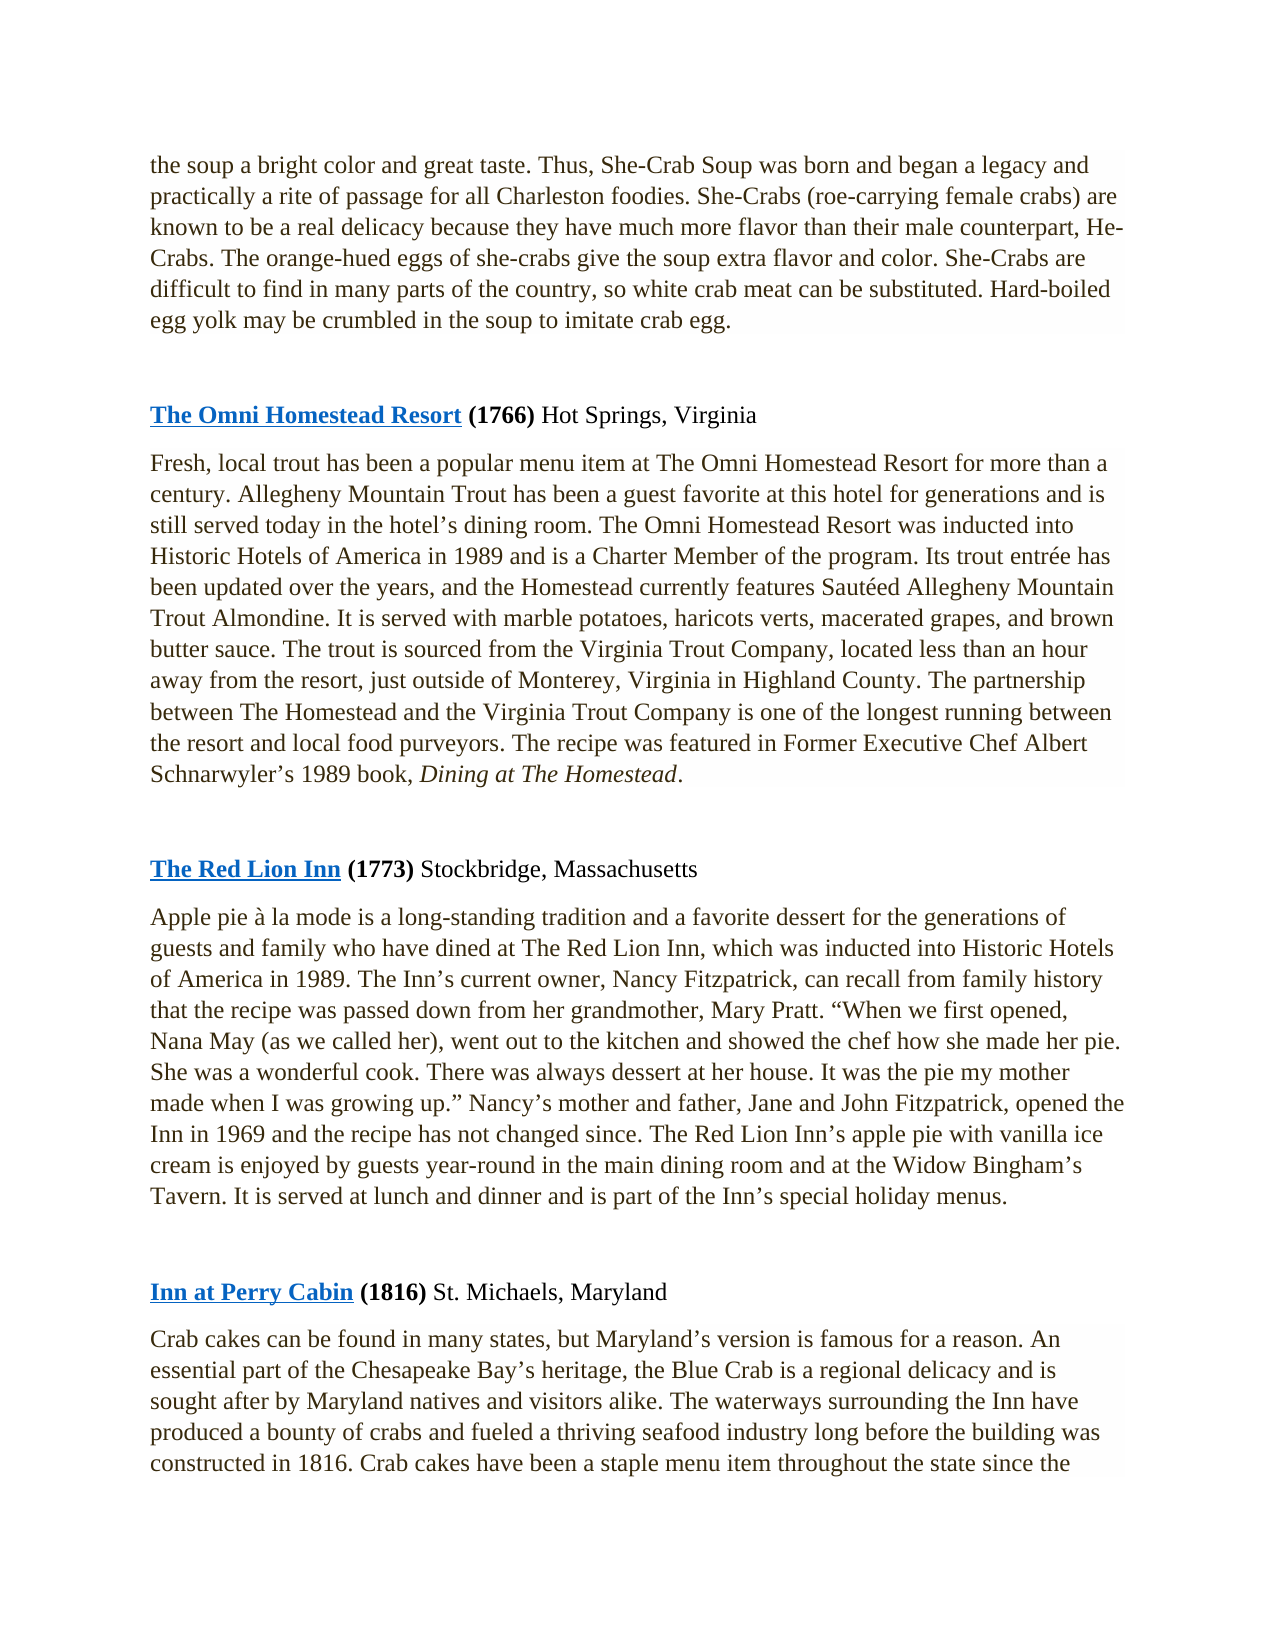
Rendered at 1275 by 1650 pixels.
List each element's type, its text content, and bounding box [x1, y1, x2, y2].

text Fresh, local trout has been a popular menu item at The Omni Homestead Resort for more than a century. Allegheny Mountain Trout has been a guest favorite at this hotel for generations and is still served today in the hotel’s dining room. The Omni Homestead Resort was inducted into Historic Hotels of America in 1989 and is a Charter Member of the program. Its trout entrée has been updated over the years, and the Homestead currently features Sautéed Allegheny Mountain Trout Almondine. It is served with marble potatoes, haricots verts, macerated grapes, and brown butter sauce. The trout is sourced from the Virginia Trout Company, located less than an hour away from the resort, just outside of Monterey, Virginia in Highland County. The partnership between The Homestead and the Virginia Trout Company is one of the longest running between the resort and local food purveyors. The recipe was featured in Former Executive Chef Albert Schnarwyler’s 1989 book, Dining at The Homestead. [150, 448, 1125, 787]
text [150, 1324, 1125, 1477]
text Inn at Perry Cabin (1816) St. Michaels, Maryland [150, 1277, 1125, 1305]
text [150, 150, 1125, 334]
text Apple pie à la mode is a long-standing tradition and a favorite dessert for the generations of guests and family who have dined at The Red Lion Inn, which was inducted into Historic Hotels of America in 1989. The Inn’s current owner, Nancy Fitzpatrick, can recall from family history that the recipe was passed down from her grandmother, Mary Pratt. “When we first opened, Nana May (as we called her), went out to the kitchen and showed the chef how she made her pie. She was a wonderful cook. There was always dessert at her house. It was the pie my mother made when I was growing up.” Nancy’s mother and father, Jane and John Fitzpatrick, opened the Inn in 1969 and the recipe has not changed since. The Red Lion Inn’s apple pie with vanilla ice cream is enjoyed by guests year-round in the main dining room and at the Widow Bingham’s Tavern. It is served at lunch and dinner and is part of the Inn’s special holiday menus. [150, 902, 1125, 1210]
text The Red Lion Inn (1773) Stockbridge, Massachusetts [150, 854, 1125, 883]
text The Omni Homestead Resort (1766) Hot Springs, Virginia [150, 401, 1125, 429]
